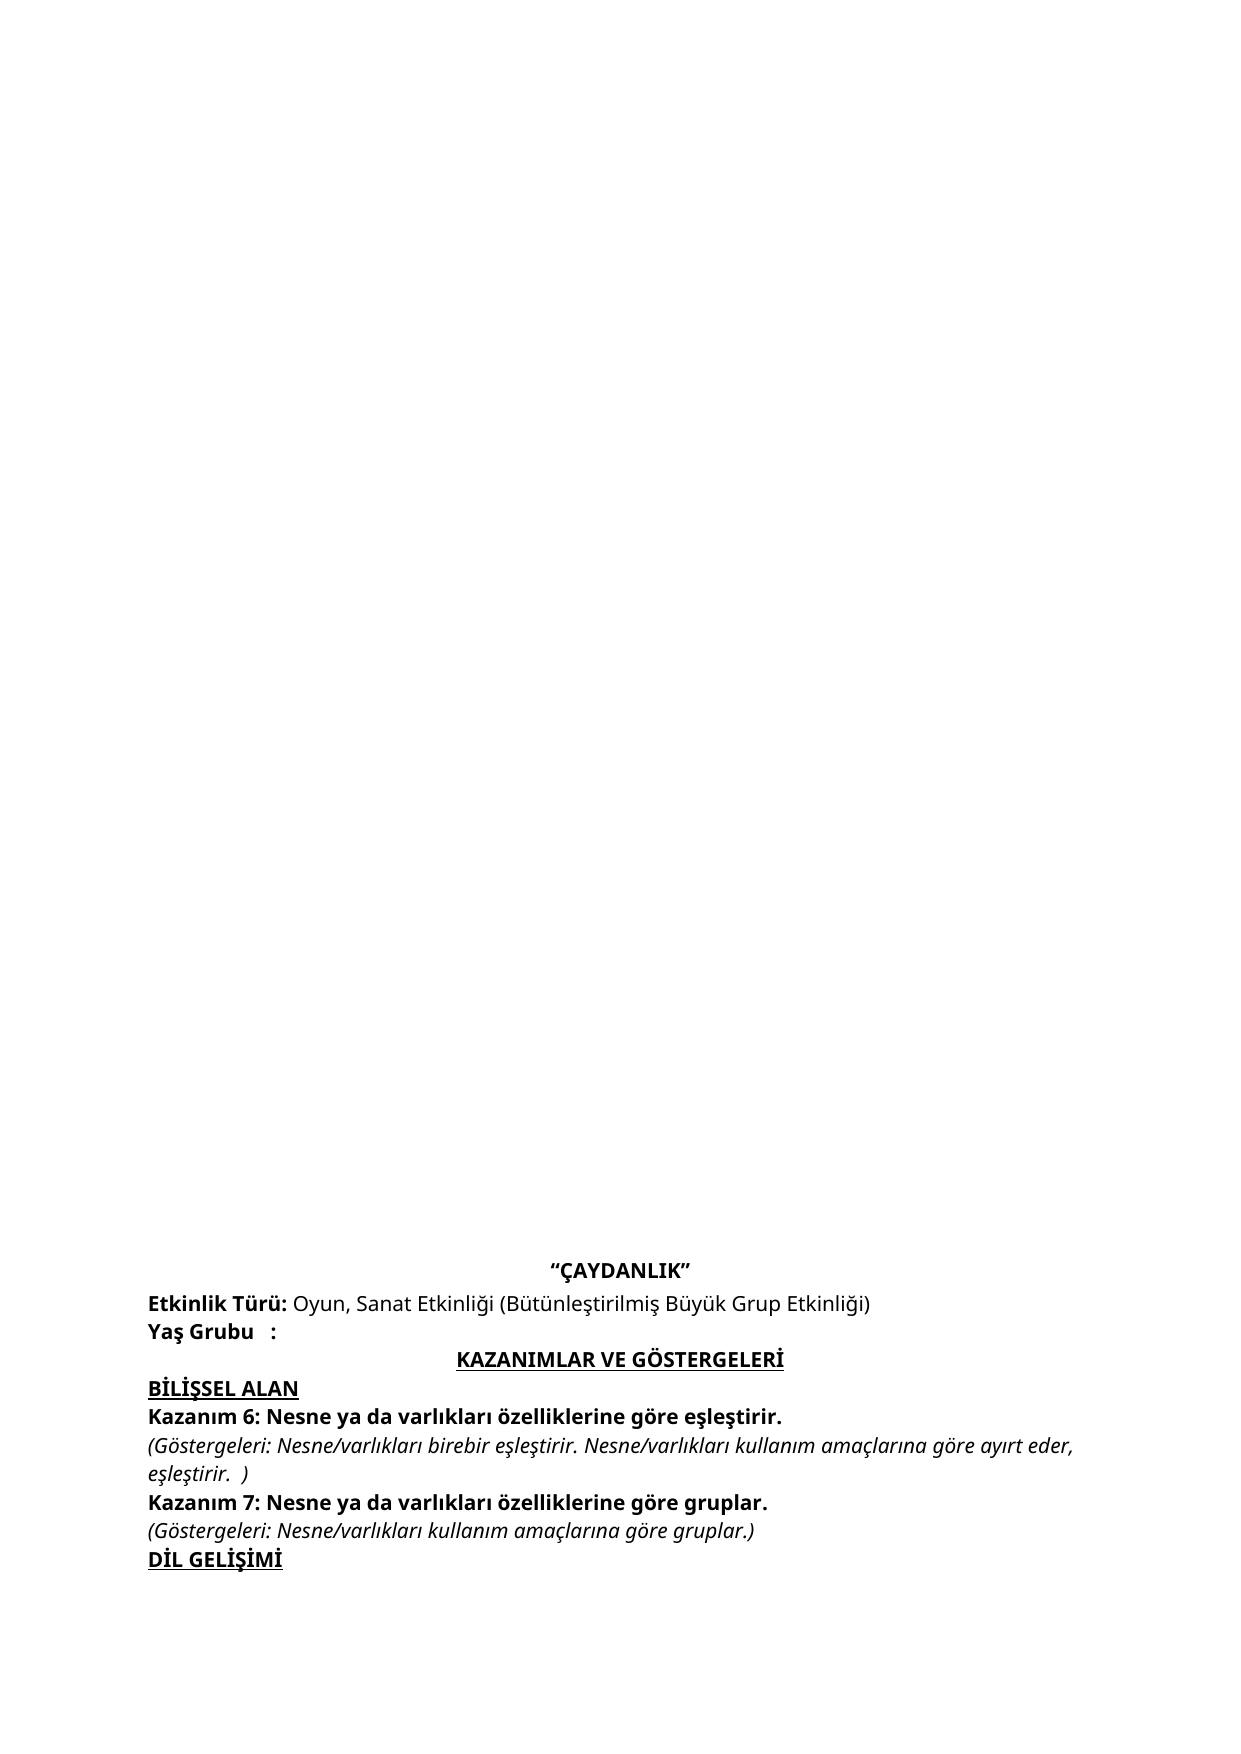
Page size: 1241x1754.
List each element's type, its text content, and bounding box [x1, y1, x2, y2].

text Yaş Grubu : [148, 1317, 1093, 1346]
text Etkinlik Türü: Oyun, Sanat Etkinliği (Bütünleştirilmiş Büyük Grup Etkinliği) [148, 1289, 1093, 1317]
text Kazanım 6: Nesne ya da varlıkları özelliklerine göre eşleştirir. (Göstergeleri: Nesne/varlıkları birebir eşleştirir. Nesne/varlıkları kullanım amaçlarına göre ayırt eder, eşleştirir. ) [148, 1402, 1093, 1488]
text DİL GELİŞİMİ [148, 1545, 1093, 1573]
text Kazanım 7: Nesne ya da varlıkları özelliklerine göre gruplar. (Göstergeleri: Nesne/varlıkları kullanım amaçlarına göre gruplar.) [148, 1488, 1093, 1545]
text “ÇAYDANLIK” [148, 1256, 1093, 1284]
text BİLİŞSEL ALAN [148, 1374, 1093, 1402]
text KAZANIMLAR VE GÖSTERGELERİ [148, 1346, 1093, 1374]
